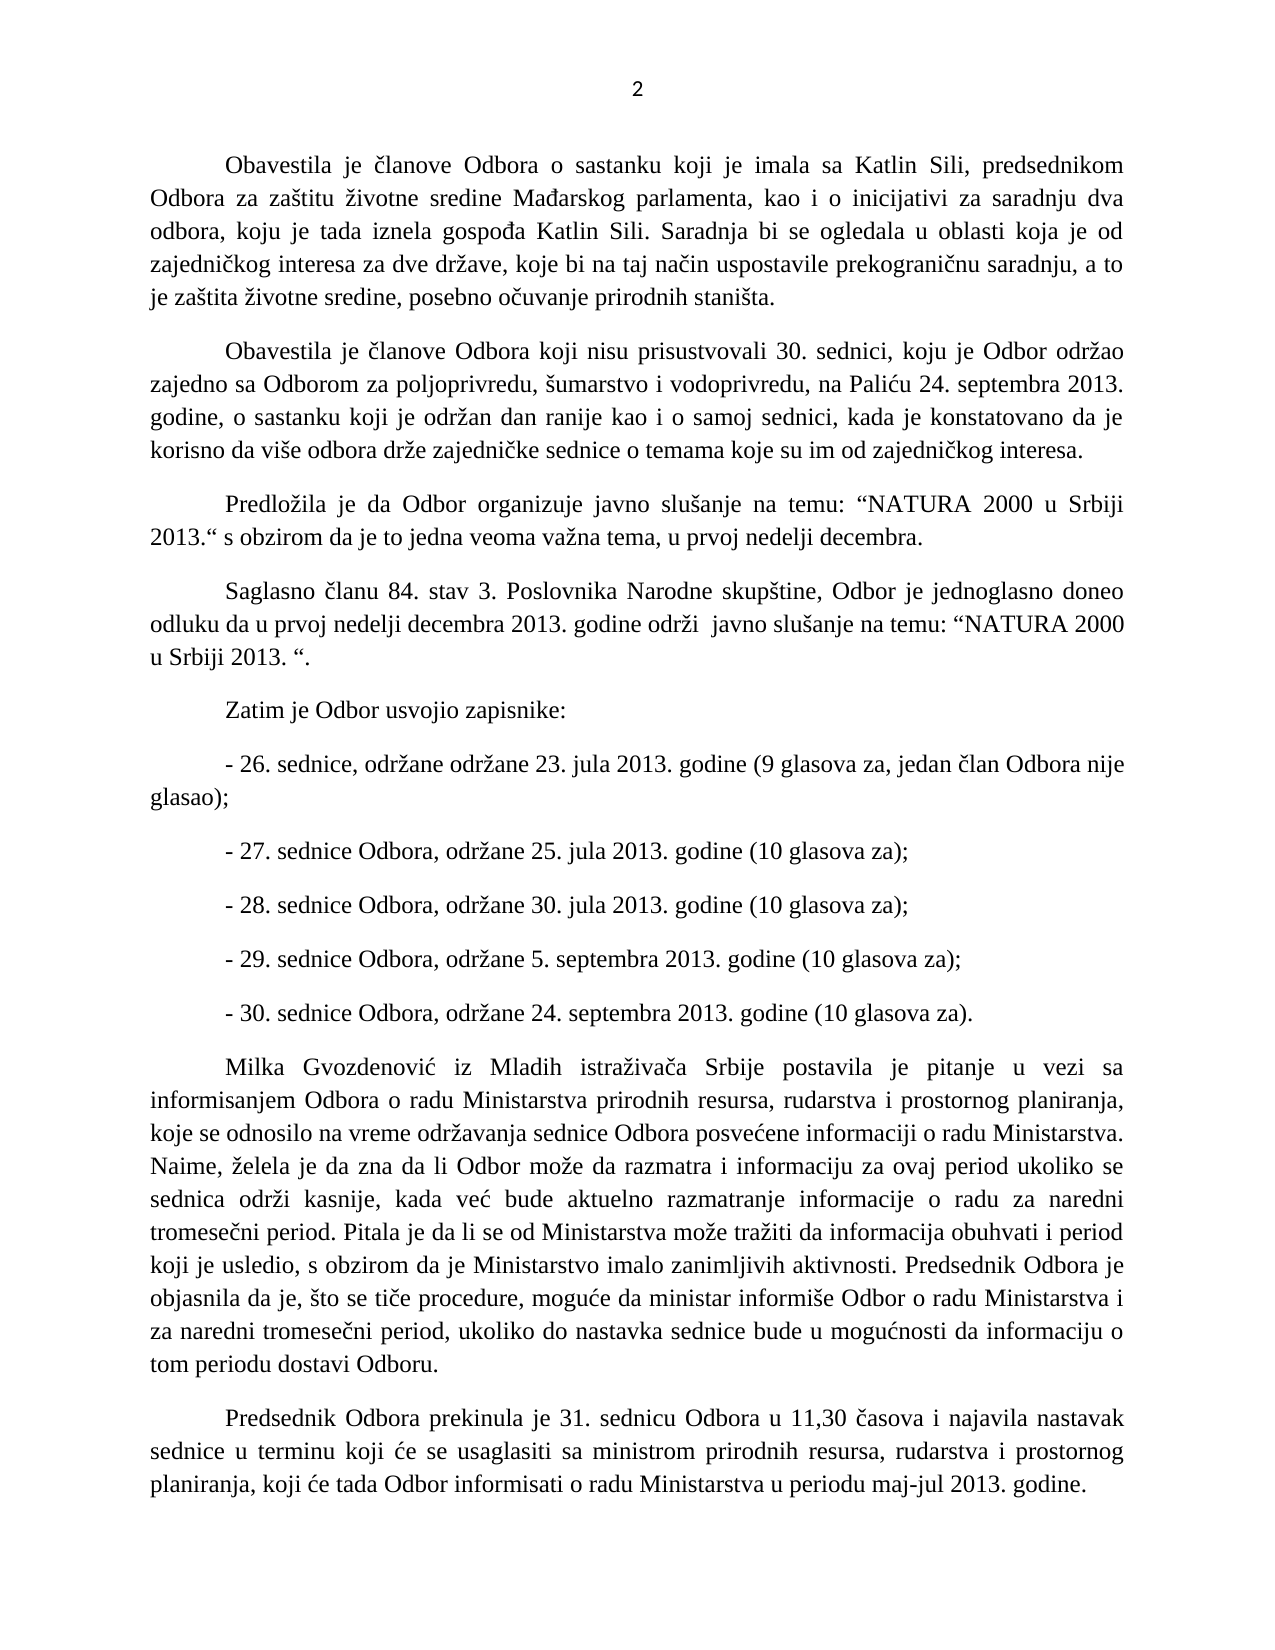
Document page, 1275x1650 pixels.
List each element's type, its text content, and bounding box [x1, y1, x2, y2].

text - 26. sednice, održane održane 23. jula 2013. godine (9 glasova za, jedan član Odbora nije glasao); [150, 749, 1125, 811]
text Zatim je Odbor usvojio zapisnike: [150, 696, 1125, 724]
text Predložila je da Odbor organizuje javno slušanje na temu: “NATURA 2000 u Srbiji 2013.“ s obzirom da je to jedna veoma važna tema, u prvoj nedelji decembra. [150, 489, 1125, 551]
text - 28. sednice Odbora, održane 30. jula 2013. godine (10 glasova za); [150, 890, 1125, 919]
text - 27. sednice Odbora, održane 25. jula 2013. godine (10 glasova za); [150, 836, 1125, 865]
text Obavestila je članove Odbora o sastanku koji je imala sa Katlin Sili, predsednikom Odbora za zaštitu životne sredine Mađarskog parlamenta, kao i o inicijativi za saradnju dva odbora, koju je tada iznela gospođa Katlin Sili. Saradnja bi se ogledala u oblasti koja je od zajedničkog interesa za dve države, koje bi na taj način uspostavile prekograničnu saradnju, a to je zaštita životne sredine, posebno očuvanje prirodnih staništa. [150, 150, 1125, 311]
text Saglasno članu 84. stav 3. Poslovnika Narodne skupštine, Odbor je jednoglasno doneo odluku da u prvoj nedelji decembra 2013. godine održi javno slušanje na temu: “NATURA 2000 u Srbiji 2013. “. [150, 576, 1125, 671]
text - 29. sednice Odbora, održane 5. septembra 2013. godine (10 glasova za); [150, 944, 1125, 973]
text Obavestila je članove Odbora koji nisu prisustvovali 30. sednici, koju je Odbor održao zajedno sa Odborom za poljoprivredu, šumarstvo i vodoprivredu, na Paliću 24. septembra 2013. godine, o sastanku koji je održan dan ranije kao i o samoj sednici, kada je konstatovano da je korisno da više odbora drže zajedničke sednice o temama koje su im od zajedničkog interesa. [150, 336, 1125, 464]
text Milka Gvozdenović iz Mladih istraživača Srbije postavila je pitanje u vezi sa informisanjem Odbora o radu Ministarstva prirodnih resursa, rudarstva i prostornog planiranja, koje se odnosilo na vreme održavanja sednice Odbora posvećene informaciji o radu Ministarstva. Naime, želela je da zna da li Odbor može da razmatra i informaciju za ovaj period ukoliko se sednica održi kasnije, kada već bude aktuelno razmatranje informacije o radu za naredni tromesečni period. Pitala je da li se od Ministarstva može tražiti da informacija obuhvati i period koji je usledio, s obzirom da je Ministarstvo imalo zanimljivih aktivnosti. Predsednik Odbora je objasnila da je, što se tiče procedure, moguće da ministar informiše Odbor o radu Ministarstva i za naredni tromesečni period, ukoliko do nastavka sednice bude u mogućnosti da informaciju o tom periodu dostavi Odboru. [150, 1052, 1125, 1378]
text - 30. sednice Odbora, održane 24. septembra 2013. godine (10 glasova za). [150, 998, 1125, 1027]
text Predsednik Odbora prekinula je 31. sednicu Odbora u 11,30 časova i najavila nastavak sednice u terminu koji će se usaglasiti sa ministrom prirodnih resursa, rudarstva i prostornog planiranja, koji će tada Odbor informisati o radu Ministarstva u periodu maj-jul 2013. godine. [150, 1403, 1125, 1498]
